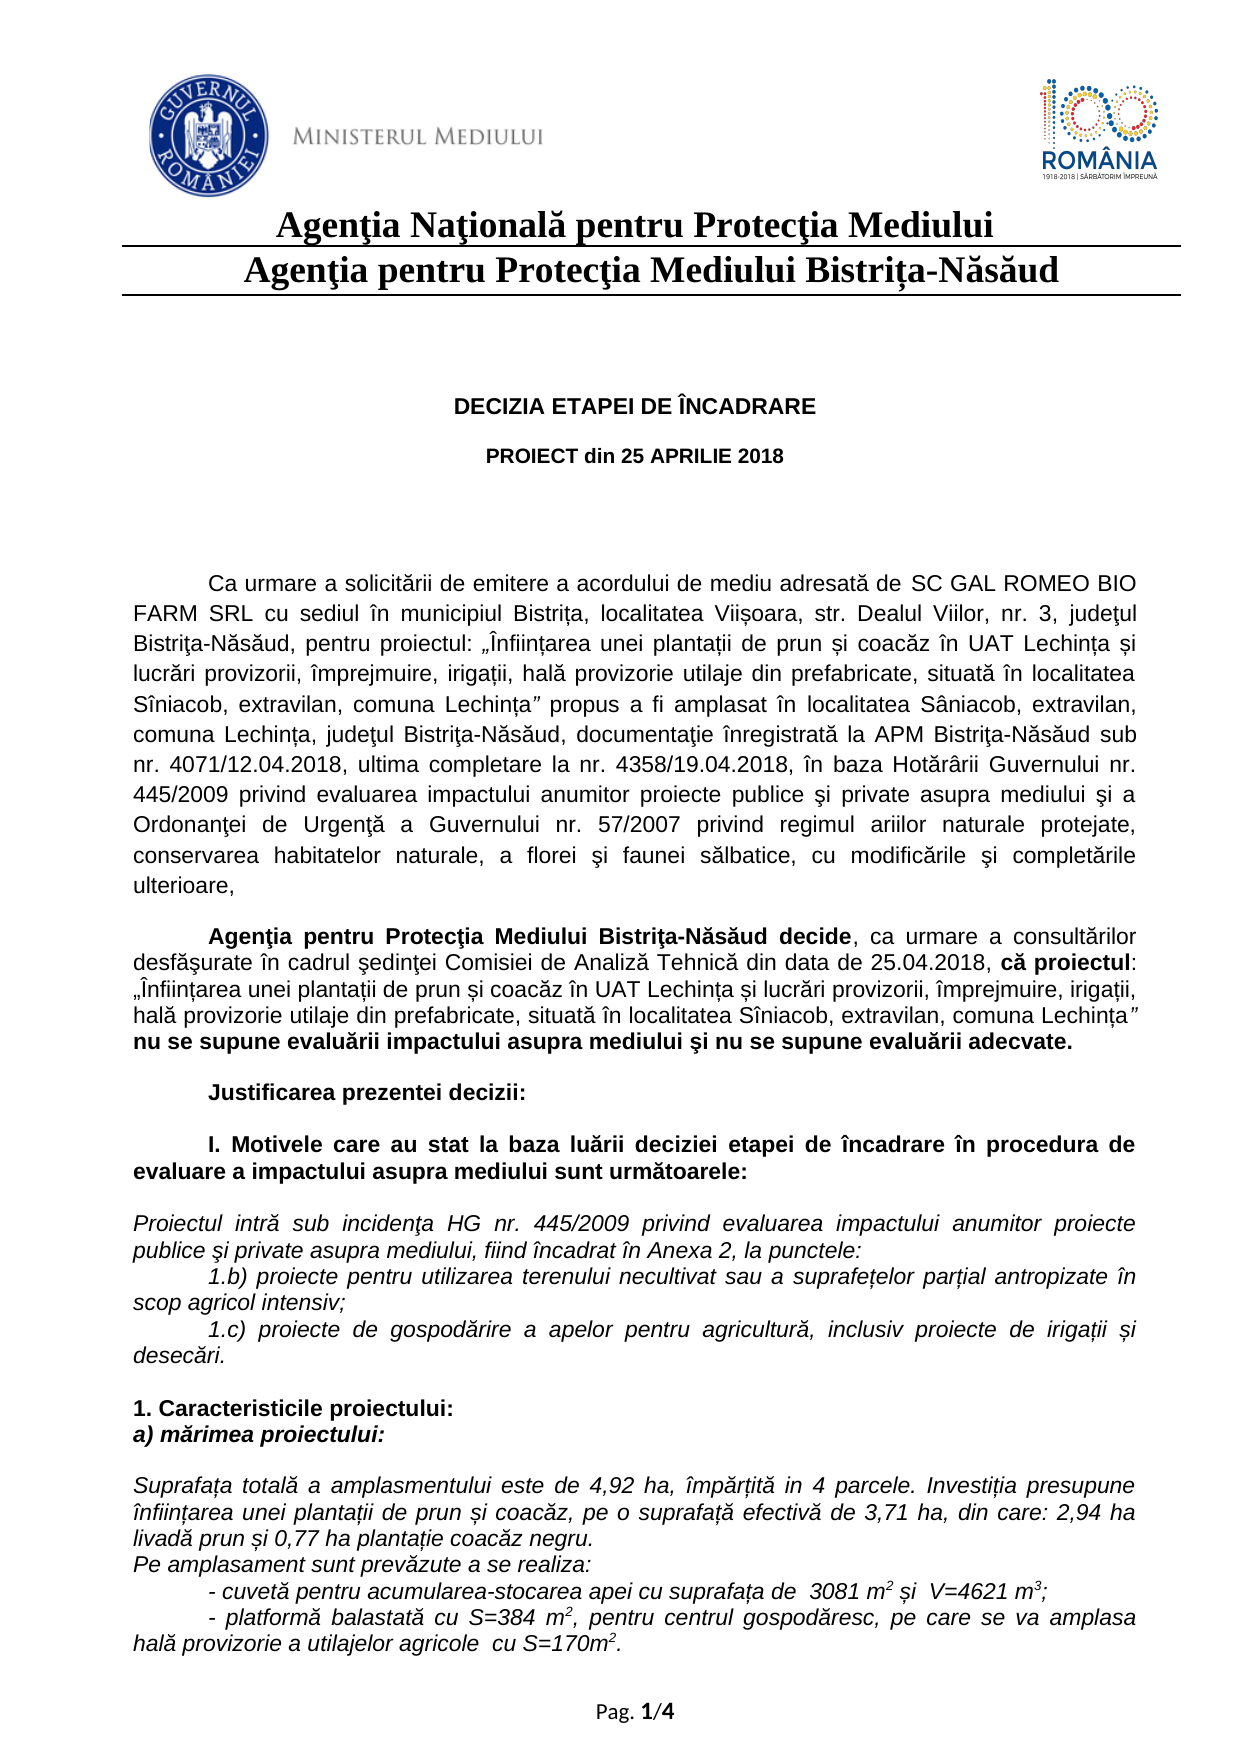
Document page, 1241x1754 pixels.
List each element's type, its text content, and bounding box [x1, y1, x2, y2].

table_header Agenţia pentru Protecţia Mediului Bistrița-Năsăud [122, 247, 1181, 294]
text - platformă balastată cu S=384 m2, pentru centrul gospodăresc, pe care se va amplasa hală provizorie a utilajelor agricole cu S=170m2. [133, 1604, 1137, 1657]
text Agenţia pentru Protecţia Mediului Bistriţa-Năsăud decide, ca urmare a consultărilor desfăşurate în cadrul şedinţei Comisiei de Analiză Tehnică din data de 25.04.2018, că proiectul: „Înființarea unei plantații de prun și coacăz în UAT Lechința și lucrări provizorii, împrejmuire, irigații, hală provizorie utilaje din prefabricate, situată în localitatea Sîniacob, extravilan, comuna Lechința” nu se supune evaluării impactului asupra mediului şi nu se supune evaluării adecvate. [133, 923, 1137, 1054]
text Suprafața totală a amplasmentului este de 4,92 ha, împărțită in 4 parcele. Investiția presupune înființarea unei plantații de prun și coacăz, pe o suprafață efectivă de 3,71 ha, din care: 2,94 ha livadă prun și 0,77 ha plantație coacăz negru. [133, 1472, 1137, 1551]
text - cuvetă pentru acumularea-stocarea apei cu suprafața de 3081 m2 și V=4621 m3; [133, 1578, 1137, 1604]
text Pe amplasament sunt prevăzute a se realiza: [133, 1551, 1137, 1578]
picture [1034, 71, 1166, 185]
text 1. Caracteristicile proiectului: [133, 1395, 1137, 1421]
picture [149, 73, 548, 202]
text I. Motivele care au stat la baza luării deciziei etapei de încadrare în procedura de evaluare a impactului asupra mediului sunt următoarele: [133, 1131, 1137, 1184]
text 1.b) proiecte pentru utilizarea terenului necultivat sau a suprafețelor parțial antropizate în scop agricol intensiv; [133, 1263, 1137, 1316]
text Proiectul intră sub incidenţa HG nr. 445/2009 privind evaluarea impactului anumitor proiecte publice şi private asupra mediului, fiind încadrat în Anexa 2, la punctele: [133, 1210, 1137, 1263]
text Justificarea prezentei decizii: [133, 1078, 1137, 1105]
text a) mărimea proiectului: [133, 1421, 1137, 1447]
text PROIECT din 25 APRILIE 2018 [133, 444, 1137, 468]
text Agenţia Naţională pentru Protecţia Mediului [133, 202, 1137, 245]
text DECIZIA ETAPEI DE ÎNCADRARE [133, 393, 1137, 419]
text Ca urmare a solicitării de emitere a acordului de mediu adresată de SC GAL ROMEO BIO FARM SRL cu sediul în municipiul Bistrița, localitatea Viișoara, str. Dealul Viilor, nr. 3, judeţul Bistriţa-Năsăud, pentru proiectul: „Înființarea unei plantații de prun și coacăz în UAT Lechința și lucrări provizorii, împrejmuire, irigații, hală provizorie utilaje din prefabricate, situată în localitatea Sîniacob, extravilan, comuna Lechința” propus a fi amplasat în localitatea Sâniacob, extravilan, comuna Lechința, judeţul Bistriţa-Năsăud, documentaţie înregistrată la APM Bistriţa-Năsăud sub nr. 4071/12.04.2018, ultima completare la nr. 4358/19.04.2018, în baza Hotărârii Guvernului nr. 445/2009 privind evaluarea impactului anumitor proiecte publice şi private asupra mediului şi a Ordonanţei de Urgenţă a Guvernului nr. 57/2007 privind regimul ariilor naturale protejate, conservarea habitatelor naturale, a florei şi faunei sălbatice, cu modificările şi completările ulterioare, [133, 570, 1137, 898]
text 1.c) proiecte de gospodărire a apelor pentru agricultură, inclusiv proiecte de irigații și desecări. [133, 1316, 1137, 1368]
